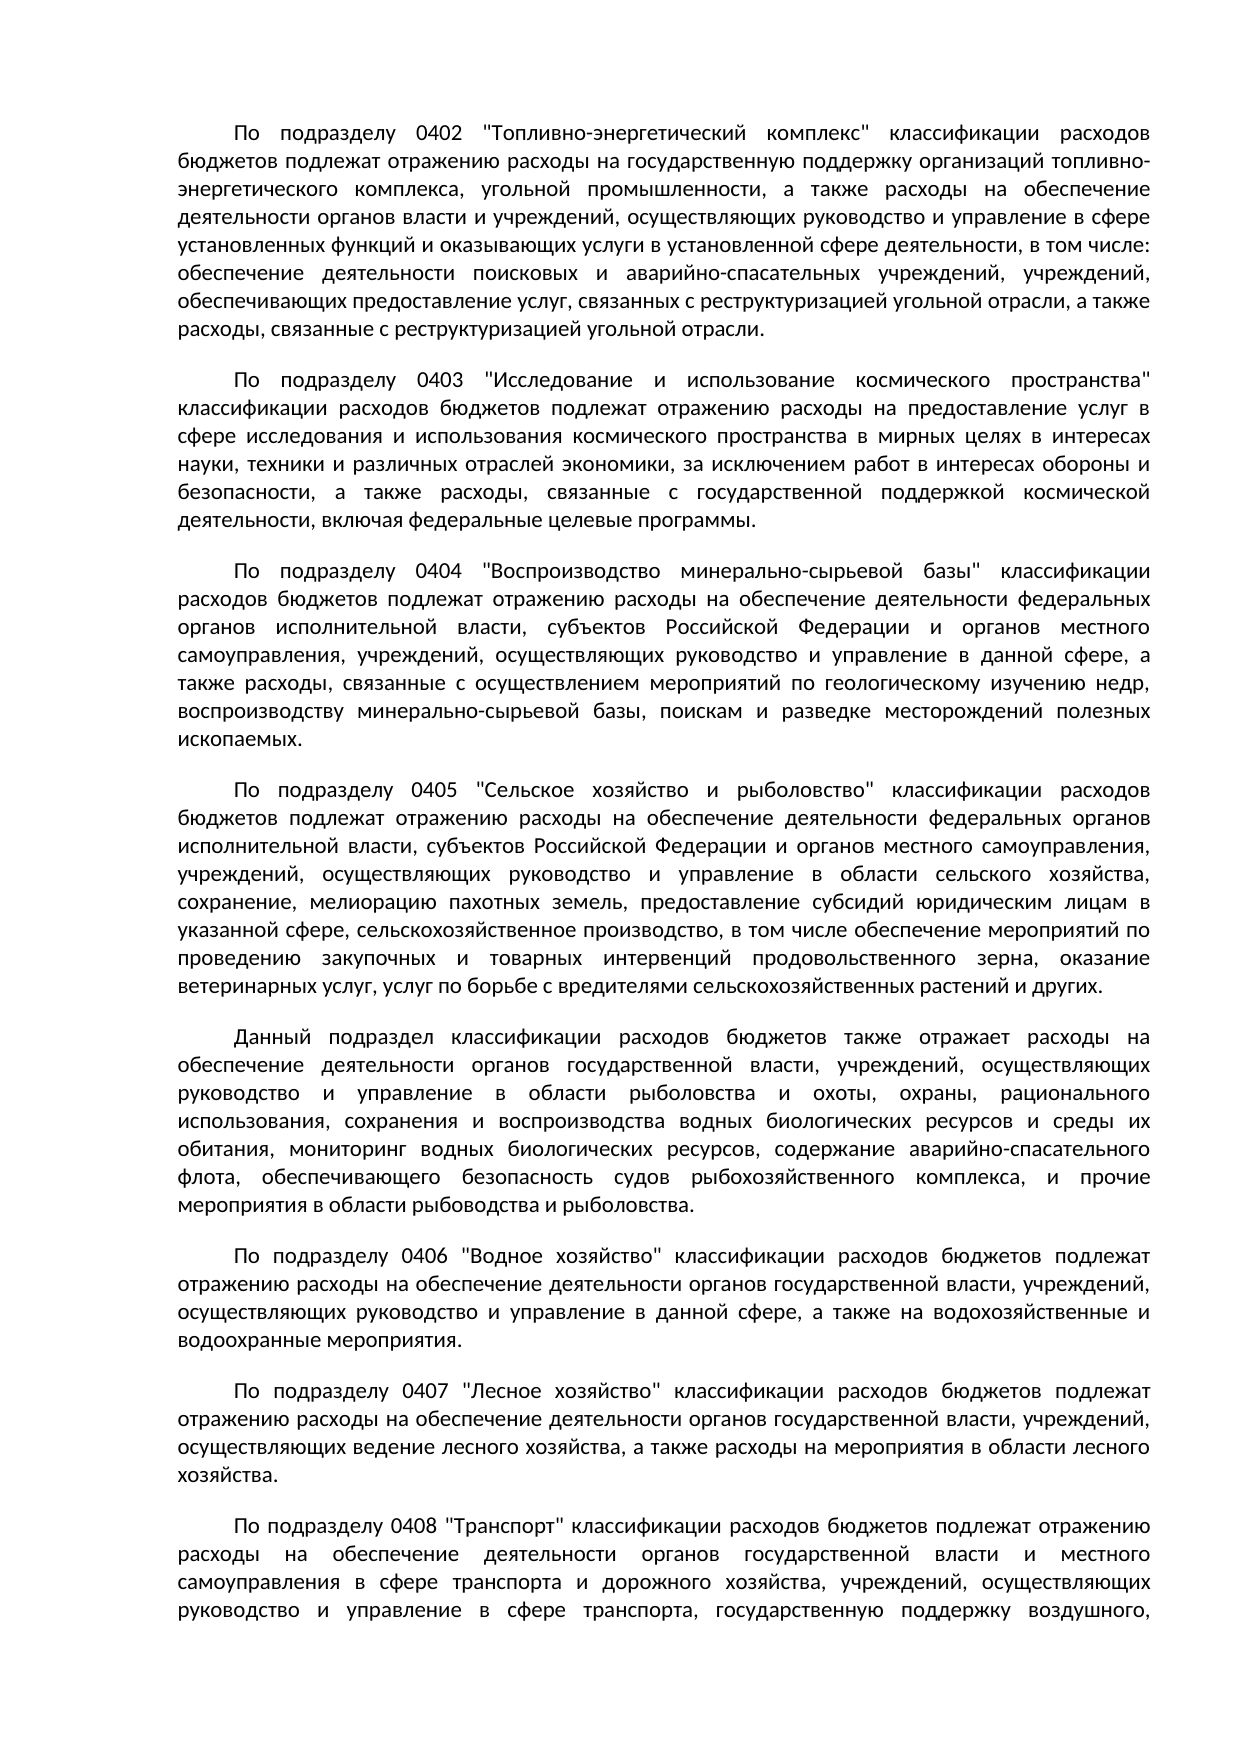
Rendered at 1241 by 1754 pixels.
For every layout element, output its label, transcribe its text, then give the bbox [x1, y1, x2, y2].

text По подразделу 0403 "Исследование и использование космического пространства" классификации расходов бюджетов подлежат отражению расходы на предоставление услуг в сфере исследования и использования космического пространства в мирных целях в интересах науки, техники и различных отраслей экономики, за исключением работ в интересах обороны и безопасности, а также расходы, связанные с государственной поддержкой космической деятельности, включая федеральные целевые программы. [177, 365, 1152, 533]
text По подразделу 0407 "Лесное хозяйство" классификации расходов бюджетов подлежат отражению расходы на обеспечение деятельности органов государственной власти, учреждений, осуществляющих ведение лесного хозяйства, а также расходы на мероприятия в области лесного хозяйства. [177, 1376, 1152, 1488]
text По подразделу 0406 "Водное хозяйство" классификации расходов бюджетов подлежат отражению расходы на обеспечение деятельности органов государственной власти, учреждений, осуществляющих руководство и управление в данной сфере, а также на водохозяйственные и водоохранные мероприятия. [177, 1241, 1152, 1353]
text По подразделу 0402 "Топливно-энергетический комплекс" классификации расходов бюджетов подлежат отражению расходы на государственную поддержку организаций топливно-энергетического комплекса, угольной промышленности, а также расходы на обеспечение деятельности органов власти и учреждений, осуществляющих руководство и управление в сфере установленных функций и оказывающих услуги в установленной сфере деятельности, в том числе: обеспечение деятельности поисковых и аварийно-спасательных учреждений, учреждений, обеспечивающих предоставление услуг, связанных с реструктуризацией угольной отрасли, а также расходы, связанные с реструктуризацией угольной отрасли. [177, 118, 1152, 342]
text По подразделу 0404 "Воспроизводство минерально-сырьевой базы" классификации расходов бюджетов подлежат отражению расходы на обеспечение деятельности федеральных органов исполнительной власти, субъектов Российской Федерации и органов местного самоуправления, учреждений, осуществляющих руководство и управление в данной сфере, а также расходы, связанные с осуществлением мероприятий по геологическому изучению недр, воспроизводству минерально-сырьевой базы, поискам и разведке месторождений полезных ископаемых. [177, 556, 1152, 752]
text Данный подраздел классификации расходов бюджетов также отражает расходы на обеспечение деятельности органов государственной власти, учреждений, осуществляющих руководство и управление в области рыболовства и охоты, охраны, рационального использования, сохранения и воспроизводства водных биологических ресурсов и среды их обитания, мониторинг водных биологических ресурсов, содержание аварийно-спасательного флота, обеспечивающего безопасность судов рыбохозяйственного комплекса, и прочие мероприятия в области рыбоводства и рыболовства. [177, 1022, 1152, 1218]
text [177, 1511, 1152, 1623]
text По подразделу 0405 "Сельское хозяйство и рыболовство" классификации расходов бюджетов подлежат отражению расходы на обеспечение деятельности федеральных органов исполнительной власти, субъектов Российской Федерации и органов местного самоуправления, учреждений, осуществляющих руководство и управление в области сельского хозяйства, сохранение, мелиорацию пахотных земель, предоставление субсидий юридическим лицам в указанной сфере, сельскохозяйственное производство, в том числе обеспечение мероприятий по проведению закупочных и товарных интервенций продовольственного зерна, оказание ветеринарных услуг, услуг по борьбе с вредителями сельскохозяйственных растений и других. [177, 775, 1152, 999]
